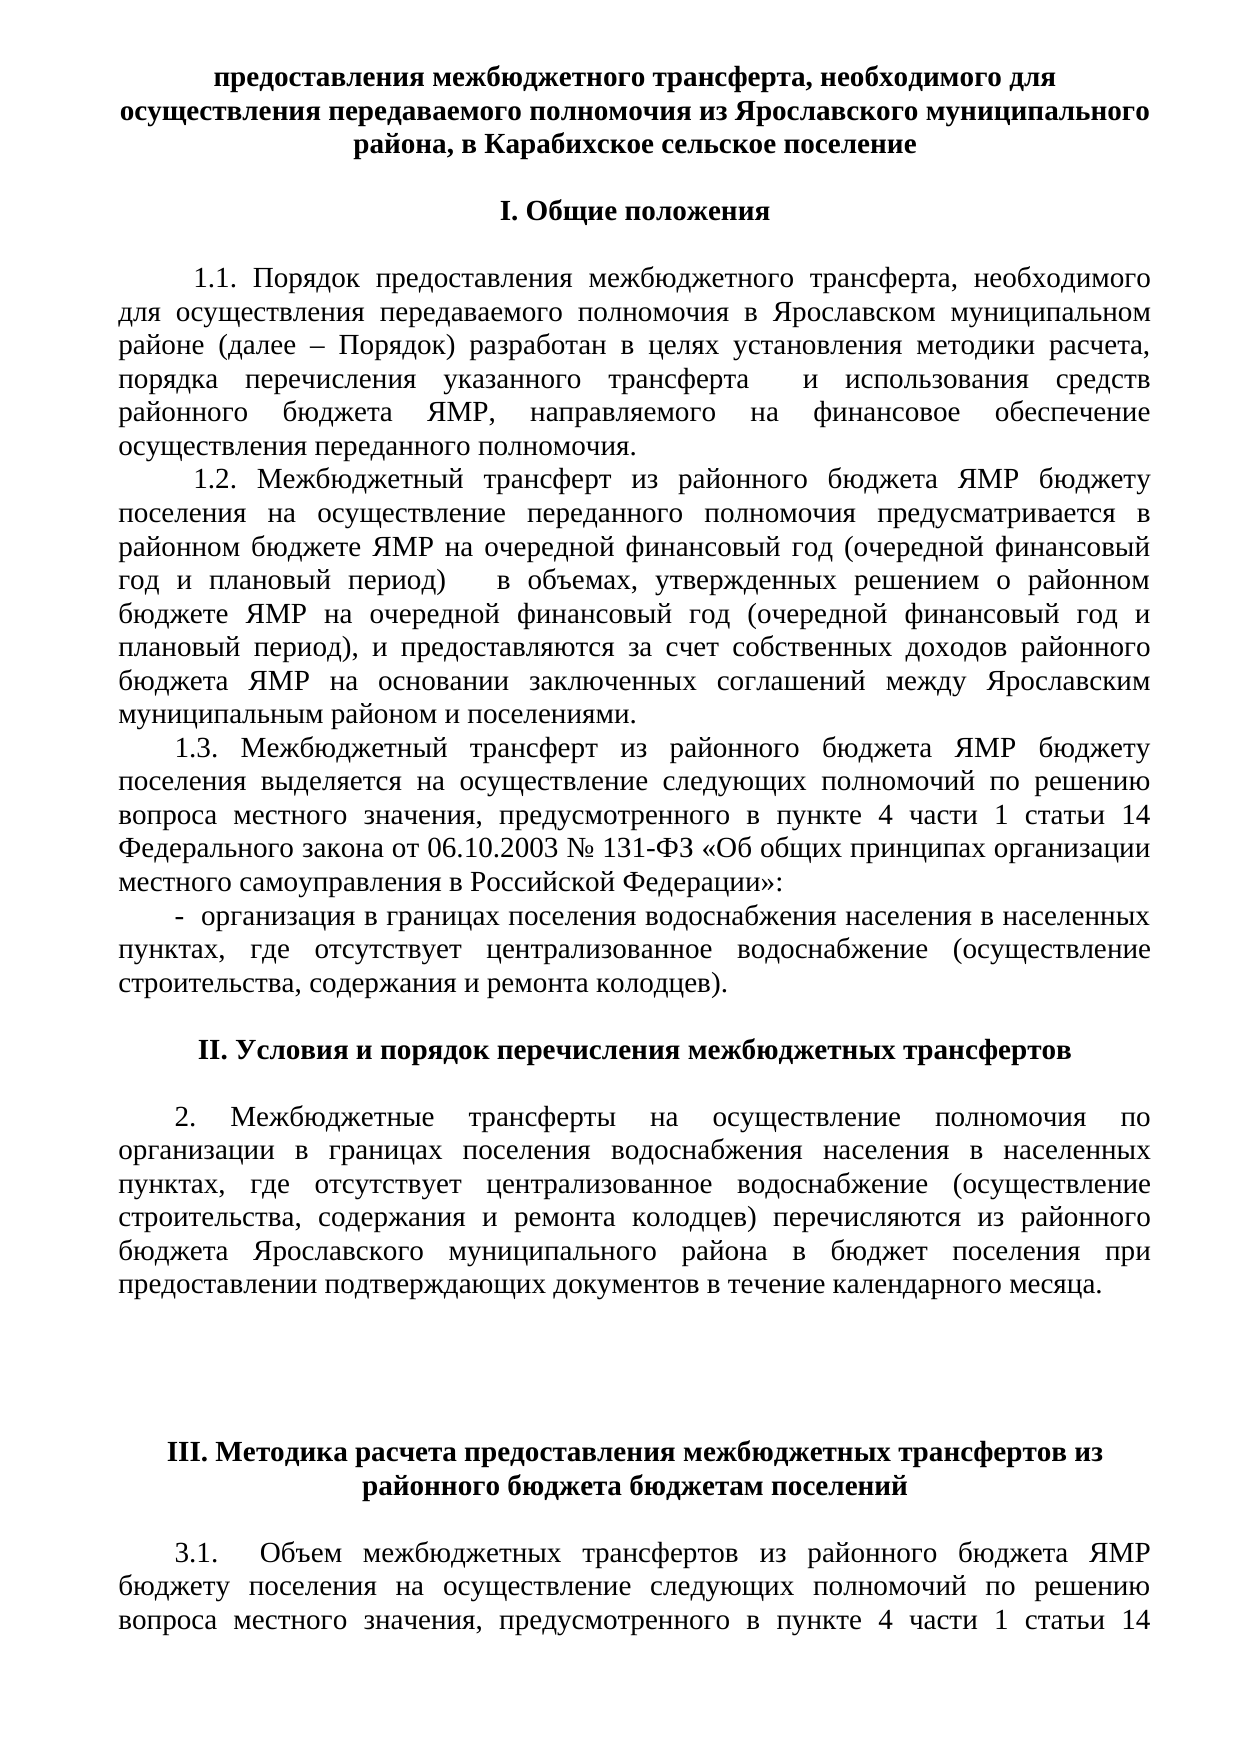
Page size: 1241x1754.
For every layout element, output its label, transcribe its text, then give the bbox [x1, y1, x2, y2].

text 1.3. Межбюджетный трансферт из районного бюджета ЯМР бюджету поселения выделяется на осуществление следующих полномочий по решению вопроса местного значения, предусмотренного в пункте 4 части 1 статьи 14 Федерального закона от 06.10.2003 № 131-ФЗ «Об общих принципах организации местного самоуправления в Российской Федерации»: [118, 730, 1152, 898]
text I. Общие положения [118, 193, 1152, 227]
text III. Методика расчета предоставления межбюджетных трансфертов из районного бюджета бюджетам поселений [118, 1434, 1152, 1501]
text 1.2. Межбюджетный трансферт из районного бюджета ЯМР бюджету поселения на осуществление переданного полномочия предусматривается в районном бюджете ЯМР на очередной финансовый год (очередной финансовый год и плановый период) в объемах, утвержденных решением о районном бюджете ЯМР на очередной финансовый год (очередной финансовый год и плановый период), и предоставляются за счет собственных доходов районного бюджета ЯМР на основании заключенных соглашений между Ярославским муниципальным районом и поселениями. [118, 462, 1152, 730]
text II. Условия и порядок перечисления межбюджетных трансфертов [118, 1032, 1152, 1065]
text - организация в границах поселения водоснабжения населения в населенных пунктах, где отсутствует централизованное водоснабжение (осуществление строительства, содержания и ремонта колодцев). [118, 898, 1152, 998]
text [118, 1535, 1152, 1636]
text 1.1. Порядок предоставления межбюджетного трансферта, необходимого для осуществления передаваемого полномочия в Ярославском муниципальном районе (далее – Порядок) разработан в целях установления методики расчета, порядка перечисления указанного трансферта и использования средств районного бюджета ЯМР, направляемого на финансовое обеспечение осуществления переданного полномочия. [118, 260, 1152, 462]
text предоставления межбюджетного трансферта, необходимого для осуществления передаваемого полномочия из Ярославского муниципального района, в Карабихское сельское поселение [118, 59, 1152, 160]
text 2. Межбюджетные трансферты на осуществление полномочия по организации в границах поселения водоснабжения населения в населенных пунктах, где отсутствует централизованное водоснабжение (осуществление строительства, содержания и ремонта колодцев) перечисляются из районного бюджета Ярославского муниципального района в бюджет поселения при предоставлении подтверждающих документов в течение календарного месяца. [118, 1099, 1152, 1300]
